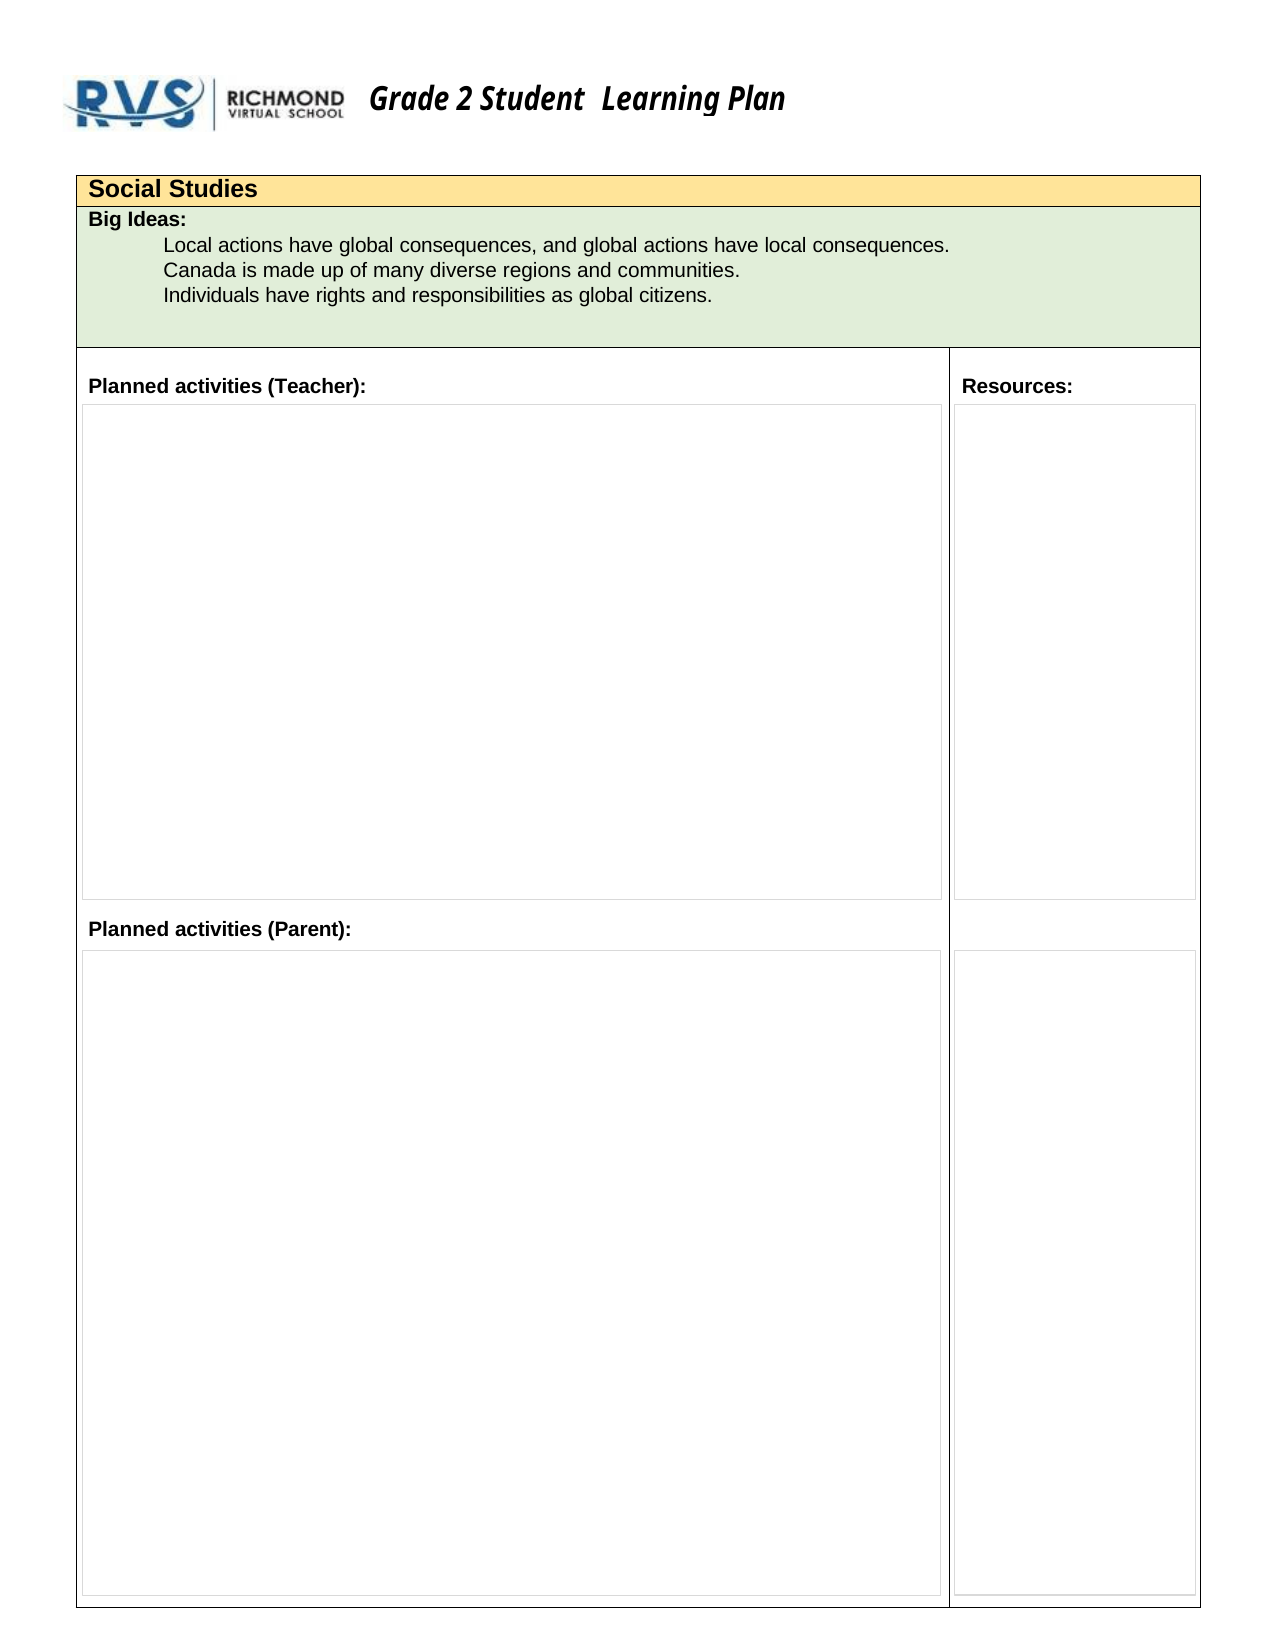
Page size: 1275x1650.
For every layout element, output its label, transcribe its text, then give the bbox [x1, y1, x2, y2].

table_header [713, 176, 1200, 206]
table_cell Big Ideas: Local actions have global consequences, and global actions have local consequences. Canada is made up of many diverse regions and communities. Individuals have rights and responsibilities as global citizens. [77, 207, 1200, 347]
table_cell Resources: [950, 348, 1200, 1607]
picture [62, 75, 345, 132]
table_cell Planned activities (Teacher): Planned activities (Parent): [77, 348, 949, 1607]
table_header Social Studies [77, 176, 713, 206]
